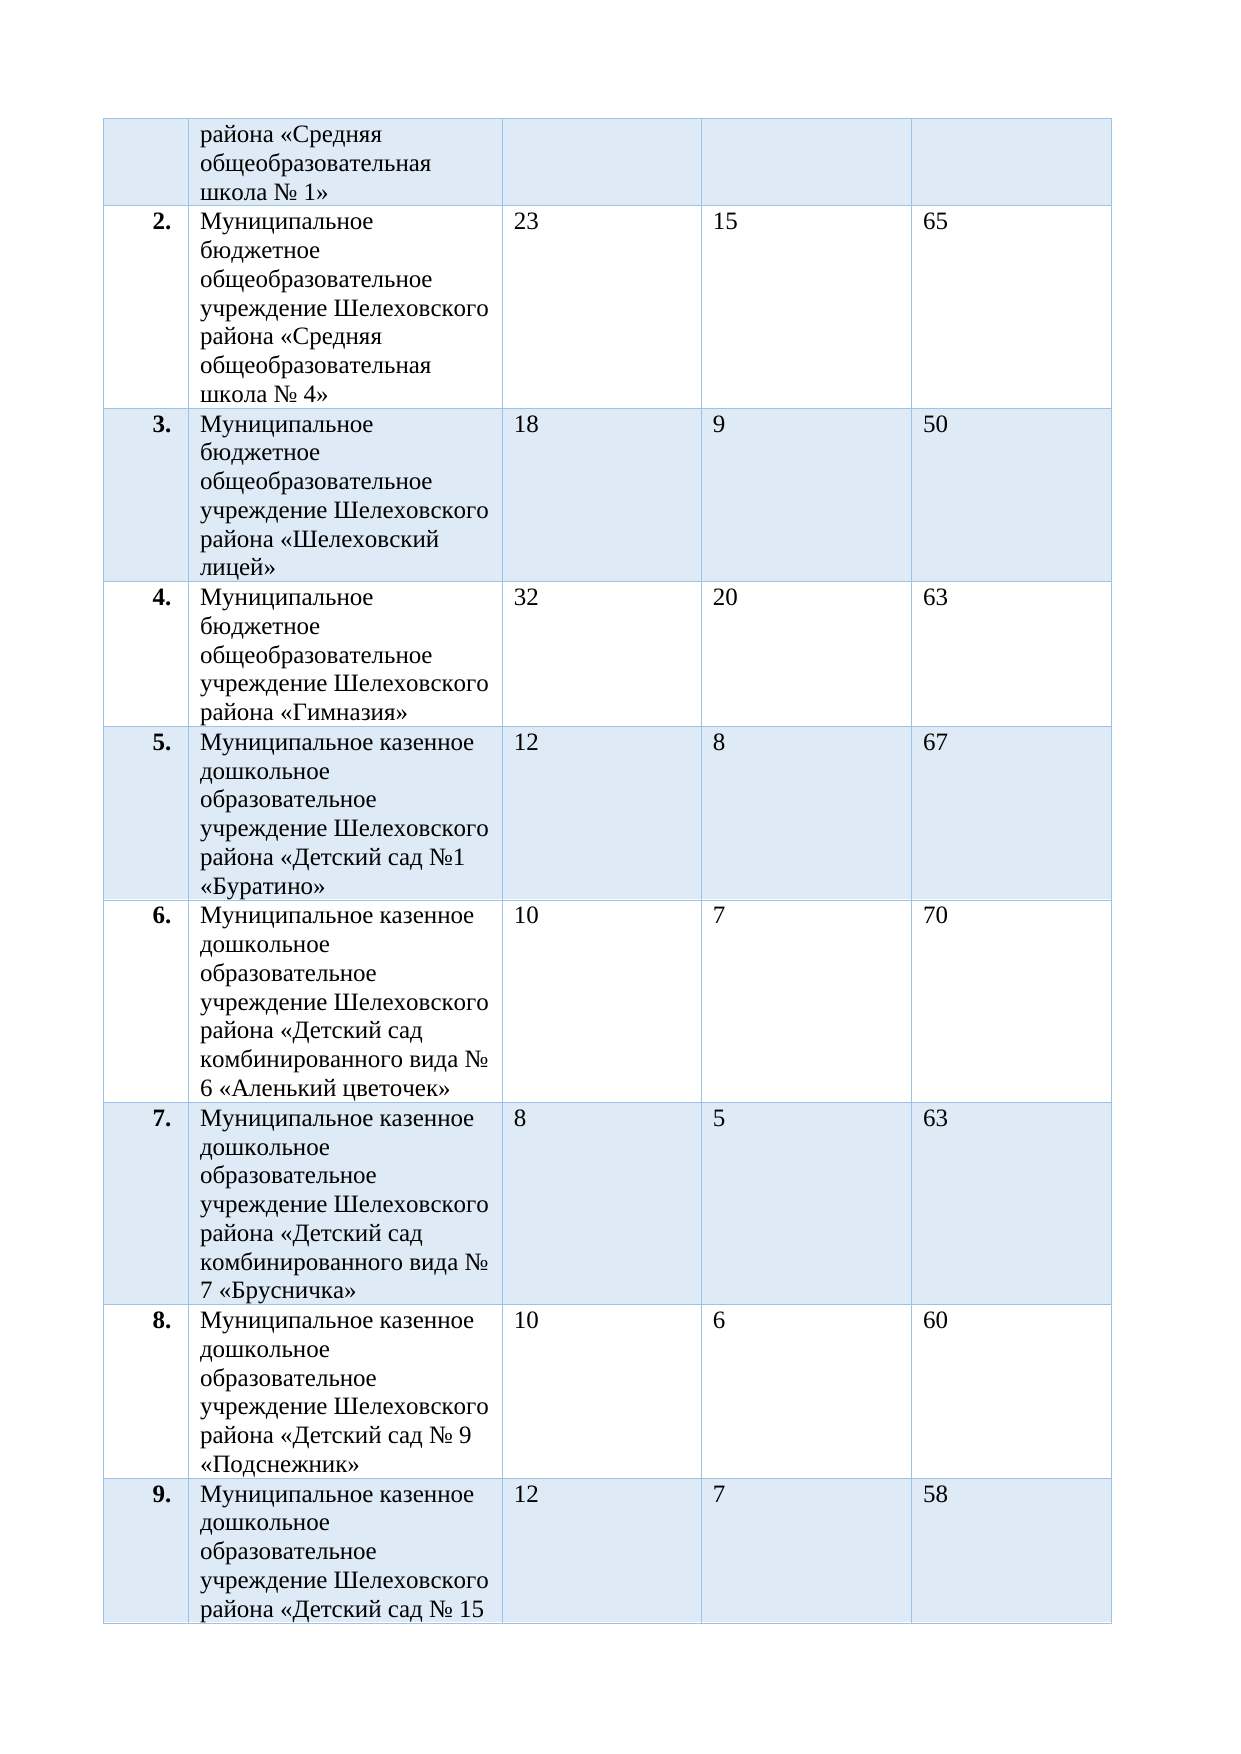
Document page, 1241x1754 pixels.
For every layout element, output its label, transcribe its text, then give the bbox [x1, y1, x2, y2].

table_cell 65 [912, 206, 1111, 408]
table_cell 9 [702, 409, 911, 581]
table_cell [189, 1479, 502, 1622]
table_cell 67 [912, 727, 1111, 899]
table_cell 54 [912, 119, 1111, 205]
table_cell 23 [503, 206, 701, 408]
table_cell 5 [702, 1103, 911, 1304]
table_cell 8 [503, 1103, 701, 1304]
table_cell [104, 1103, 188, 1304]
table_cell 10 [503, 1305, 701, 1478]
table_cell 63 [912, 1103, 1111, 1304]
table_cell [104, 206, 188, 408]
table_cell 12 [503, 1479, 701, 1622]
table_cell 63 [912, 582, 1111, 726]
table_cell Муниципальное бюджетное общеобразовательное учреждение Шелеховского района «Гимназия» [189, 582, 502, 726]
table_cell 20 [702, 582, 911, 726]
table_cell [104, 1479, 188, 1622]
table_cell [104, 727, 188, 899]
table_cell Муниципальное казенное дошкольное образовательное учреждение Шелеховского района «Детский сад комбинированного вида № 6 «Аленький цветочек» [189, 901, 502, 1102]
table_cell 50 [912, 409, 1111, 581]
table_cell 58 [912, 1479, 1111, 1622]
table_cell 6 [702, 1305, 911, 1478]
table_cell 18 [503, 409, 701, 581]
table_cell 60 [912, 1305, 1111, 1478]
table_cell 13 [503, 119, 701, 205]
table_cell Муниципальное казенное дошкольное образовательное учреждение Шелеховского района «Детский сад №1 «Буратино» [189, 727, 502, 899]
table_cell [104, 119, 188, 205]
table_cell 7 [702, 1479, 911, 1622]
table_cell Муниципальное казенное дошкольное образовательное учреждение Шелеховского района «Детский сад комбинированного вида № 7 «Брусничка» [189, 1103, 502, 1304]
table_cell Муниципальное бюджетное общеобразовательное учреждение Шелеховского района «Средняя общеобразовательная школа № 4» [189, 206, 502, 408]
table_cell 7 [702, 119, 911, 205]
table_cell 15 [702, 206, 911, 408]
table_cell 7 [702, 901, 911, 1102]
table_cell [104, 582, 188, 726]
table_cell [104, 1305, 188, 1478]
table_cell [189, 119, 502, 205]
table_cell 12 [503, 727, 701, 899]
table_cell Муниципальное казенное дошкольное образовательное учреждение Шелеховского района «Детский сад № 9 «Подснежник» [189, 1305, 502, 1478]
table_cell [104, 901, 188, 1102]
table_cell 32 [503, 582, 701, 726]
table_cell 8 [702, 727, 911, 899]
table_cell 10 [503, 901, 701, 1102]
table_cell [104, 409, 188, 581]
table_cell 70 [912, 901, 1111, 1102]
table_cell Муниципальное бюджетное общеобразовательное учреждение Шелеховского района «Шелеховский лицей» [189, 409, 502, 581]
